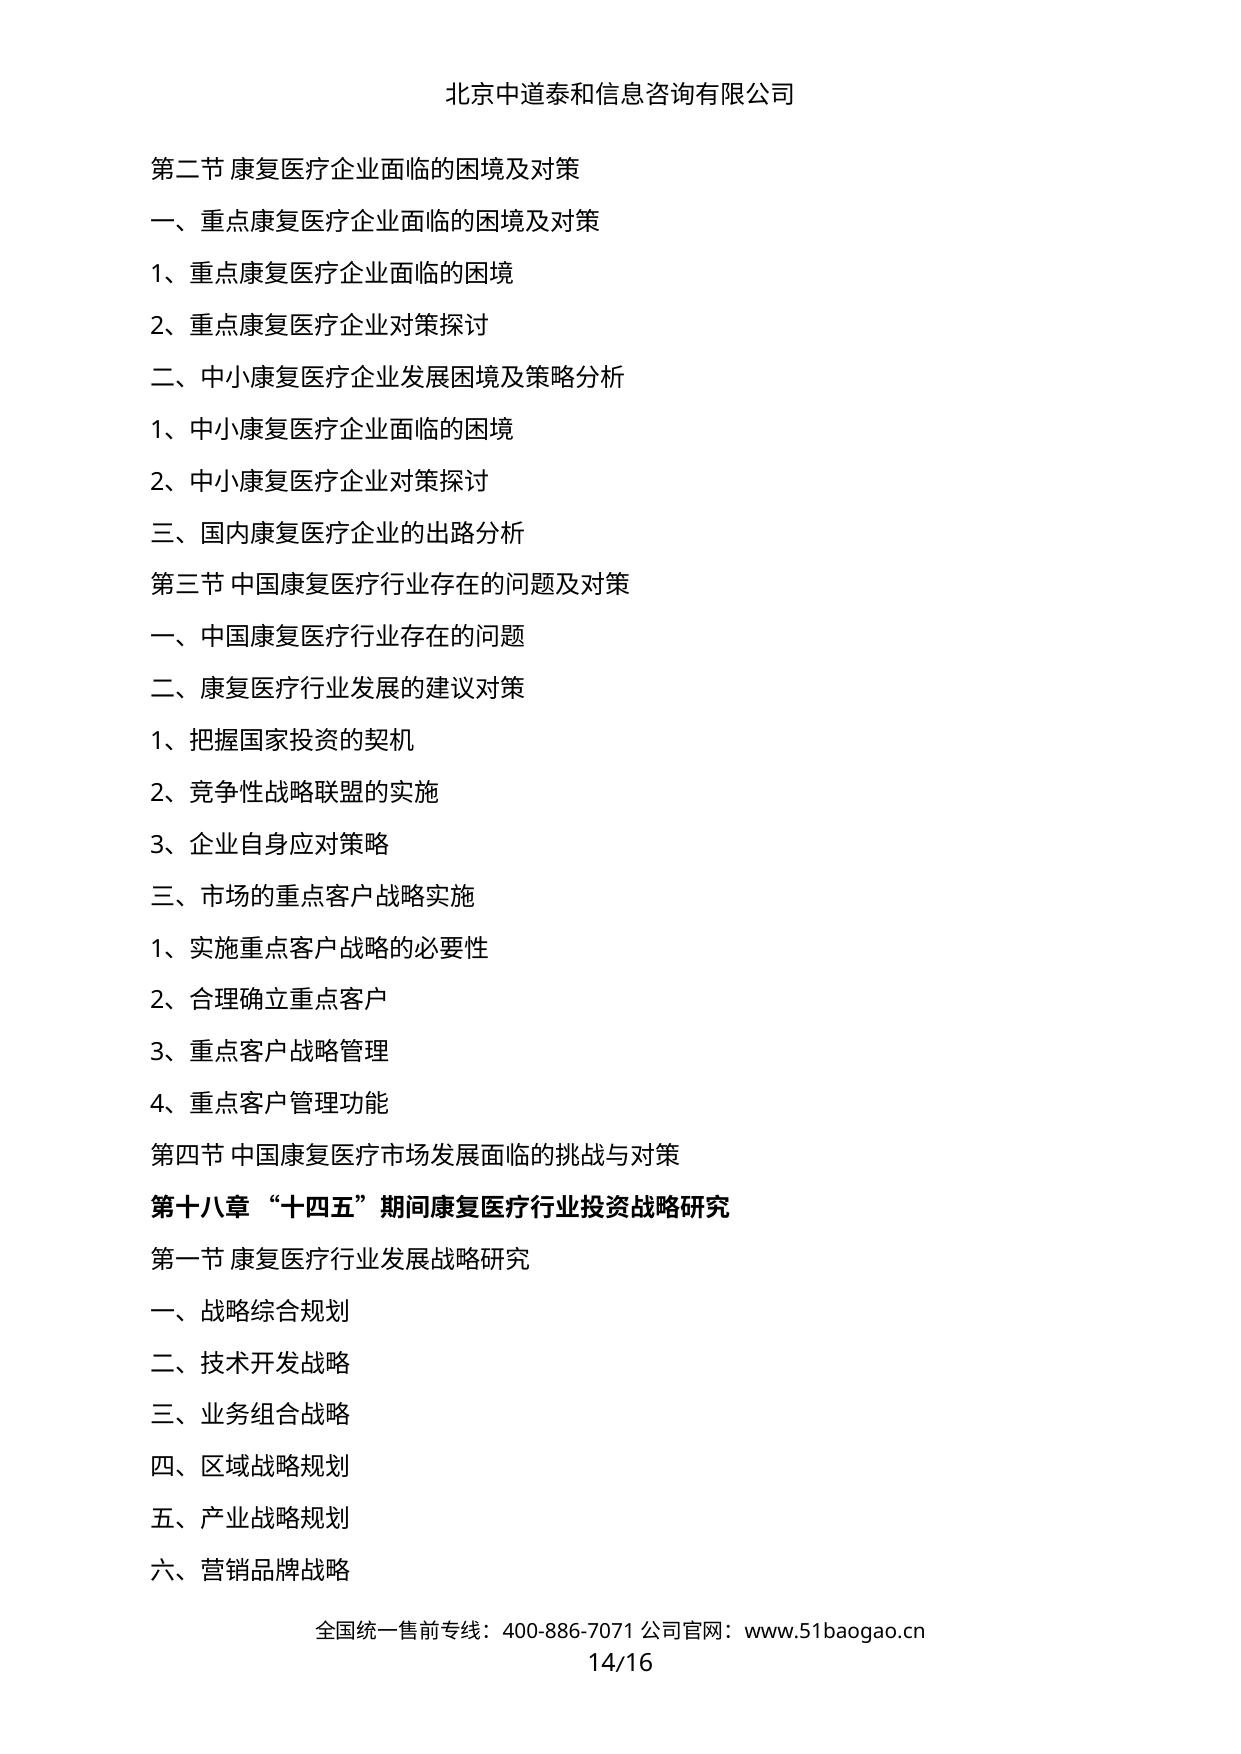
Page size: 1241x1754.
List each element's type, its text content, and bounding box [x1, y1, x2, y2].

text 3、重点客户战略管理 [150, 1032, 1090, 1068]
text 2、中小康复医疗企业对策探讨 [150, 461, 1090, 497]
text 第四节 中国康复医疗市场发展面临的挑战与对策 [150, 1136, 1090, 1172]
text 第二节 康复医疗企业面临的困境及对策 [150, 150, 1090, 186]
text 1、把握国家投资的契机 [150, 721, 1090, 757]
text 3、企业自身应对策略 [150, 824, 1090, 861]
text 2、重点康复医疗企业对策探讨 [150, 306, 1090, 342]
text 四、区域战略规划 [150, 1447, 1090, 1483]
text 三、国内康复医疗企业的出路分析 [150, 513, 1090, 549]
text 二、技术开发战略 [150, 1343, 1090, 1379]
text 2、竞争性战略联盟的实施 [150, 772, 1090, 809]
text 2、合理确立重点客户 [150, 980, 1090, 1016]
text 第十八章 “十四五”期间康复医疗行业投资战略研究 [150, 1187, 1090, 1224]
text 二、康复医疗行业发展的建议对策 [150, 669, 1090, 705]
text 二、中小康复医疗企业发展困境及策略分析 [150, 357, 1090, 394]
text 三、市场的重点客户战略实施 [150, 876, 1090, 912]
text 六、营销品牌战略 [150, 1551, 1090, 1587]
text 1、中小康复医疗企业面临的困境 [150, 409, 1090, 446]
text 一、中国康复医疗行业存在的问题 [150, 617, 1090, 653]
text 1、重点康复医疗企业面临的困境 [150, 254, 1090, 290]
text 4、重点客户管理功能 [150, 1084, 1090, 1120]
text 第一节 康复医疗行业发展战略研究 [150, 1239, 1090, 1276]
text 一、重点康复医疗企业面临的困境及对策 [150, 202, 1090, 238]
text 第三节 中国康复医疗行业存在的问题及对策 [150, 565, 1090, 601]
text 五、产业战略规划 [150, 1499, 1090, 1535]
text 一、战略综合规划 [150, 1291, 1090, 1327]
text 三、业务组合战略 [150, 1395, 1090, 1431]
text 1、实施重点客户战略的必要性 [150, 928, 1090, 964]
